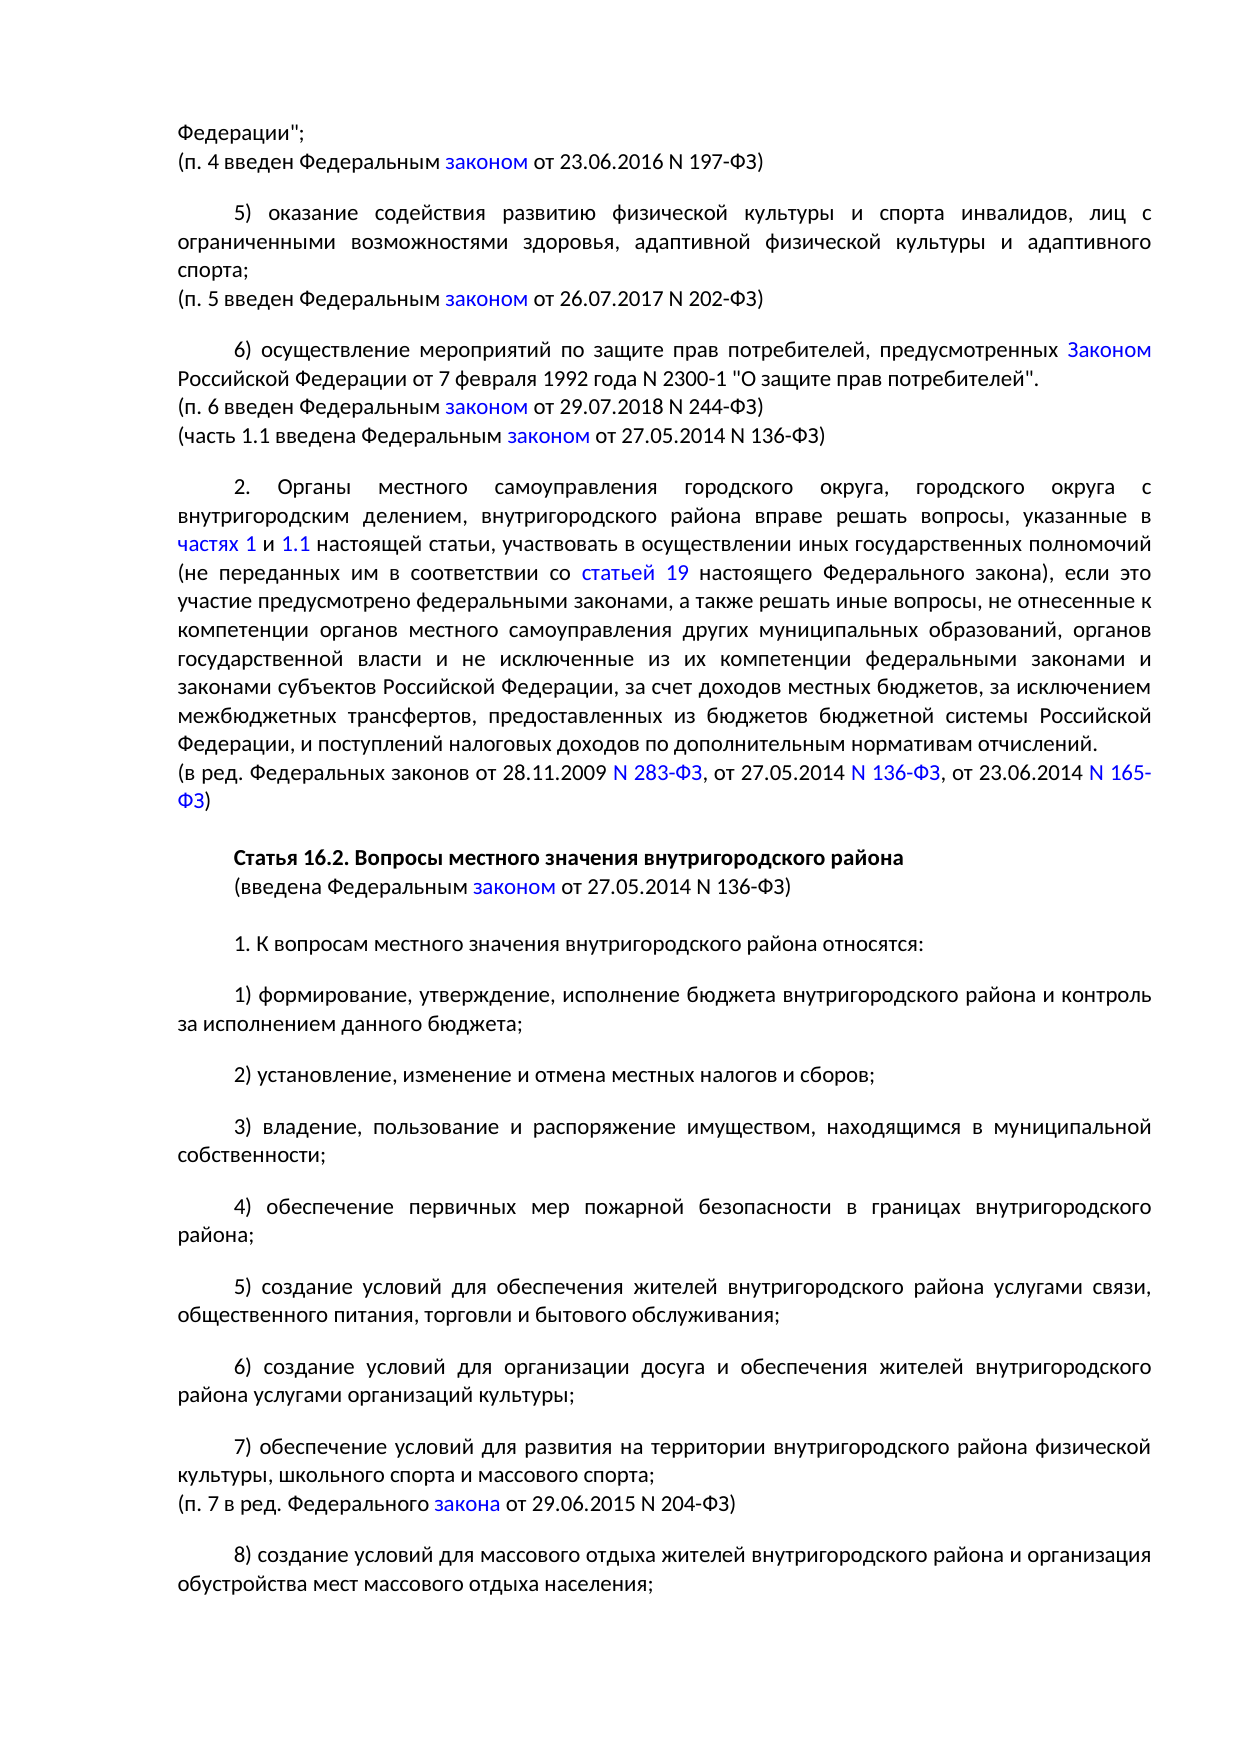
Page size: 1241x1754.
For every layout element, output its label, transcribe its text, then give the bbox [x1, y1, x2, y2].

text 2. Органы местного самоуправления городского округа, городского округа с внутригородским делением, внутригородского района вправе решать вопросы, указанные в частях 1 и 1.1 настоящей статьи, участвовать в осуществлении иных государственных полномочий (не переданных им в соответствии со статьей 19 настоящего Федерального закона), если это участие предусмотрено федеральными законами, а также решать иные вопросы, не отнесенные к компетенции органов местного самоуправления других муниципальных образований, органов государственной власти и не исключенные из их компетенции федеральными законами и законами субъектов Российской Федерации, за счет доходов местных бюджетов, за исключением межбюджетных трансфертов, предоставленных из бюджетов бюджетной системы Российской Федерации, и поступлений налоговых доходов по дополнительным нормативам отчислений. [177, 472, 1152, 758]
text 3) владение, пользование и распоряжение имуществом, находящимся в муниципальной собственности; [177, 1112, 1152, 1169]
text (в ред. Федеральных законов от 28.11.2009 N 283-ФЗ, от 27.05.2014 N 136-ФЗ, от 23.06.2014 N 165-ФЗ) [177, 758, 1152, 815]
text 5) оказание содействия развитию физической культуры и спорта инвалидов, лиц с ограниченными возможностями здоровья, адаптивной физической культуры и адаптивного спорта; [177, 198, 1152, 284]
text 5) создание условий для обеспечения жителей внутригородского района услугами связи, общественного питания, торговли и бытового обслуживания; [177, 1272, 1152, 1329]
text (п. 5 введен Федеральным законом от 26.07.2017 N 202-ФЗ) [177, 284, 1152, 312]
text 7) обеспечение условий для развития на территории внутригородского района физической культуры, школьного спорта и массового спорта; [177, 1432, 1152, 1489]
text 1. К вопросам местного значения внутригородского района относятся: [177, 929, 1152, 957]
text 6) создание условий для организации досуга и обеспечения жителей внутригородского района услугами организаций культуры; [177, 1352, 1152, 1409]
text (п. 7 в ред. Федерального закона от 29.06.2015 N 204-ФЗ) [177, 1489, 1152, 1517]
text 4) обеспечение первичных мер пожарной безопасности в границах внутригородского района; [177, 1192, 1152, 1249]
text (п. 6 введен Федеральным законом от 29.07.2018 N 244-ФЗ) [177, 392, 1152, 421]
text (введена Федеральным законом от 27.05.2014 N 136-ФЗ) [177, 872, 1152, 900]
text 6) осуществление мероприятий по защите прав потребителей, предусмотренных Законом Российской Федерации от 7 февраля 1992 года N 2300-1 "О защите прав потребителей". [177, 335, 1152, 392]
text (часть 1.1 введена Федеральным законом от 27.05.2014 N 136-ФЗ) [177, 421, 1152, 449]
text 8) создание условий для массового отдыха жителей внутригородского района и организация обустройства мест массового отдыха населения; [177, 1540, 1152, 1597]
text (п. 4 введен Федеральным законом от 23.06.2016 N 197-ФЗ) [177, 147, 1152, 175]
text 2) установление, изменение и отмена местных налогов и сборов; [177, 1060, 1152, 1089]
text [177, 118, 1152, 147]
text 1) формирование, утверждение, исполнение бюджета внутригородского района и контроль за исполнением данного бюджета; [177, 980, 1152, 1037]
title Статья 16.2. Вопросы местного значения внутригородского района [177, 843, 1152, 872]
